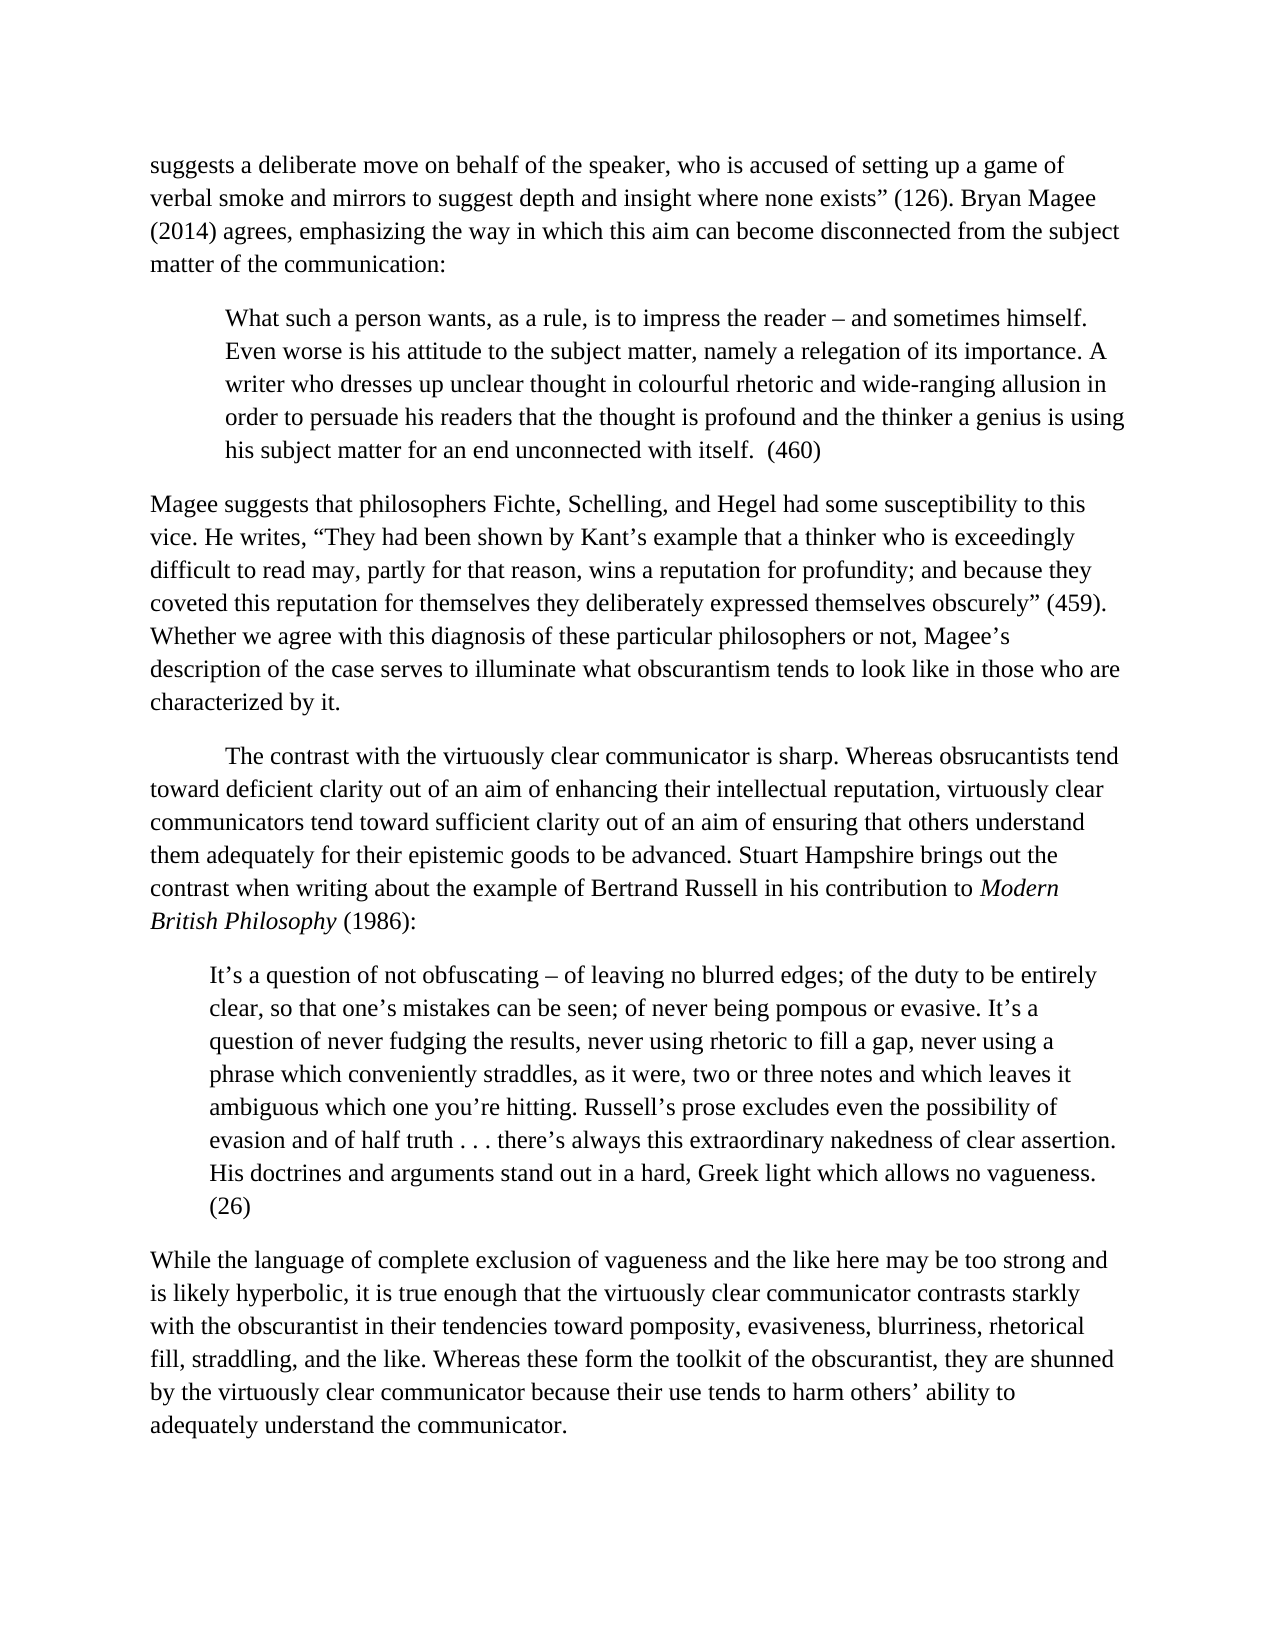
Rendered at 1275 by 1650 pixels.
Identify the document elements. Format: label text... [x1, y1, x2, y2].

text While the language of complete exclusion of vagueness and the like here may be too strong and is likely hyperbolic, it is true enough that the virtuously clear communicator contrasts starkly with the obscurantist in their tendencies toward pomposity, evasiveness, blurriness, rhetorical fill, straddling, and the like. Whereas these form the toolkit of the obscurantist, they are shunned by the virtuously clear communicator because their use tends to harm others’ ability to adequately understand the communicator. [150, 1245, 1125, 1439]
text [150, 150, 1125, 278]
text It’s a question of not obfuscating – of leaving no blurred edges; of the duty to be entirely clear, so that one’s mistakes can be seen; of never being pompous or evasive. It’s a question of never fudging the results, never using rhetoric to fill a gap, never using a phrase which conveniently straddles, as it were, two or three notes and which leaves it ambiguous which one you’re hitting. Russell’s prose excludes even the possibility of evasion and of half truth . . . there’s always this extraordinary nakedness of clear assertion. His doctrines and arguments stand out in a hard, Greek light which allows no vagueness. (26) [209, 960, 1125, 1220]
text The contrast with the virtuously clear communicator is sharp. Whereas obsrucantists tend toward deficient clarity out of an aim of enhancing their intellectual reputation, virtuously clear communicators tend toward sufficient clarity out of an aim of ensuring that others understand them adequately for their epistemic goods to be advanced. Stuart Hampshire brings out the contrast when writing about the example of Bertrand Russell in his contribution to Modern British Philosophy (1986): [150, 741, 1125, 935]
text Magee suggests that philosophers Fichte, Schelling, and Hegel had some susceptibility to this vice. He writes, “They had been shown by Kant’s example that a thinker who is exceedingly difficult to read may, partly for that reason, wins a reputation for profundity; and because they coveted this reputation for themselves they deliberately expressed themselves obscurely” (459). Whether we agree with this diagnosis of these particular philosophers or not, Magee’s description of the case serves to illuminate what obscurantism tends to look like in those who are characterized by it. [150, 489, 1125, 716]
text What such a person wants, as a rule, is to impress the reader – and sometimes himself. Even worse is his attitude to the subject matter, namely a relegation of its importance. A writer who dresses up unclear thought in colourful rhetoric and wide-ranging allusion in order to persuade his readers that the thought is profound and the thinker a genius is using his subject matter for an end unconnected with itself. (460) [225, 303, 1125, 464]
